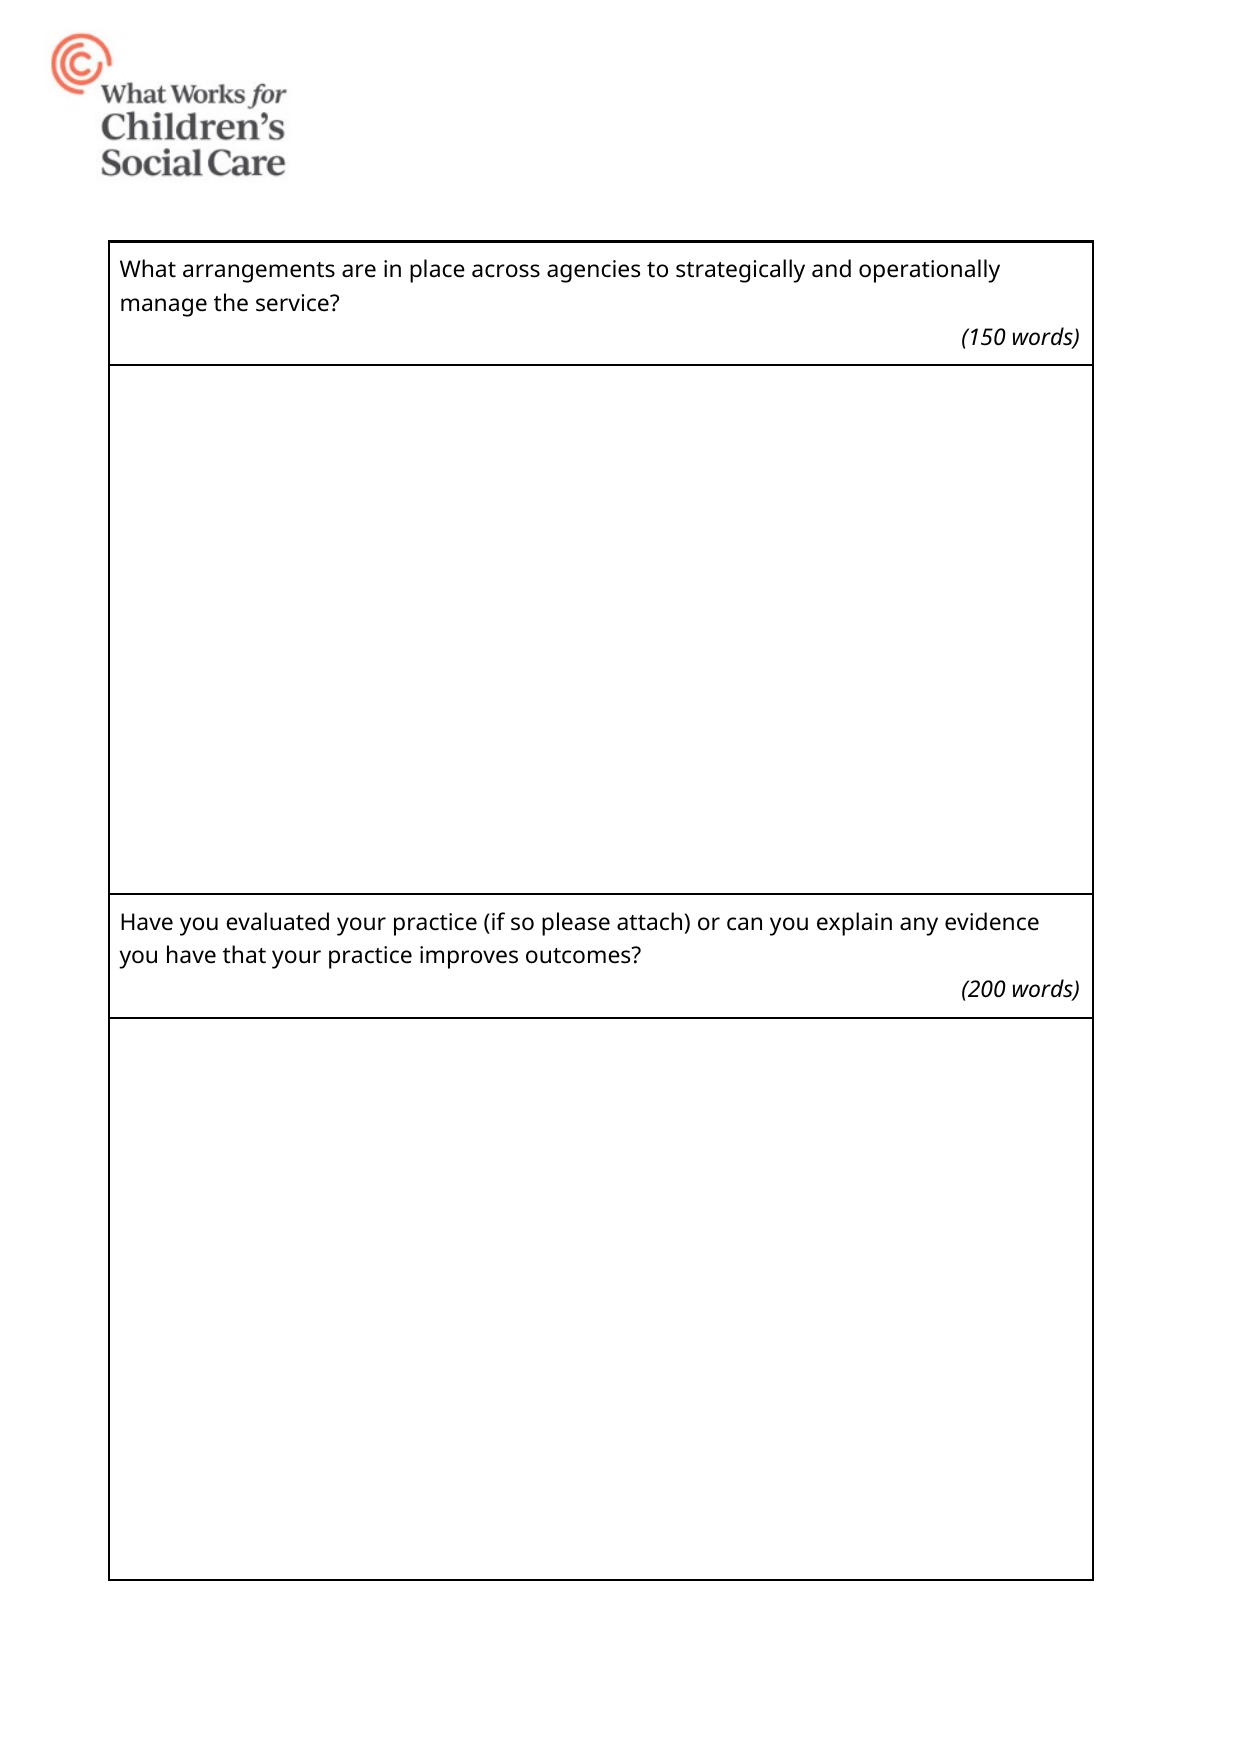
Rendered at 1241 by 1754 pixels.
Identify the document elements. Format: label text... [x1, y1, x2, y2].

table_header What arrangements are in place across agencies to strategically and operationally manage the service? (150 words) [110, 243, 1092, 364]
table_cell [110, 1019, 1092, 1579]
table_cell [110, 366, 1092, 893]
table_cell Have you evaluated your practice (if so please attach) or can you explain any evidence you have that your practice improves outcomes? (200 words) [110, 895, 1092, 1017]
picture [44, 29, 296, 183]
